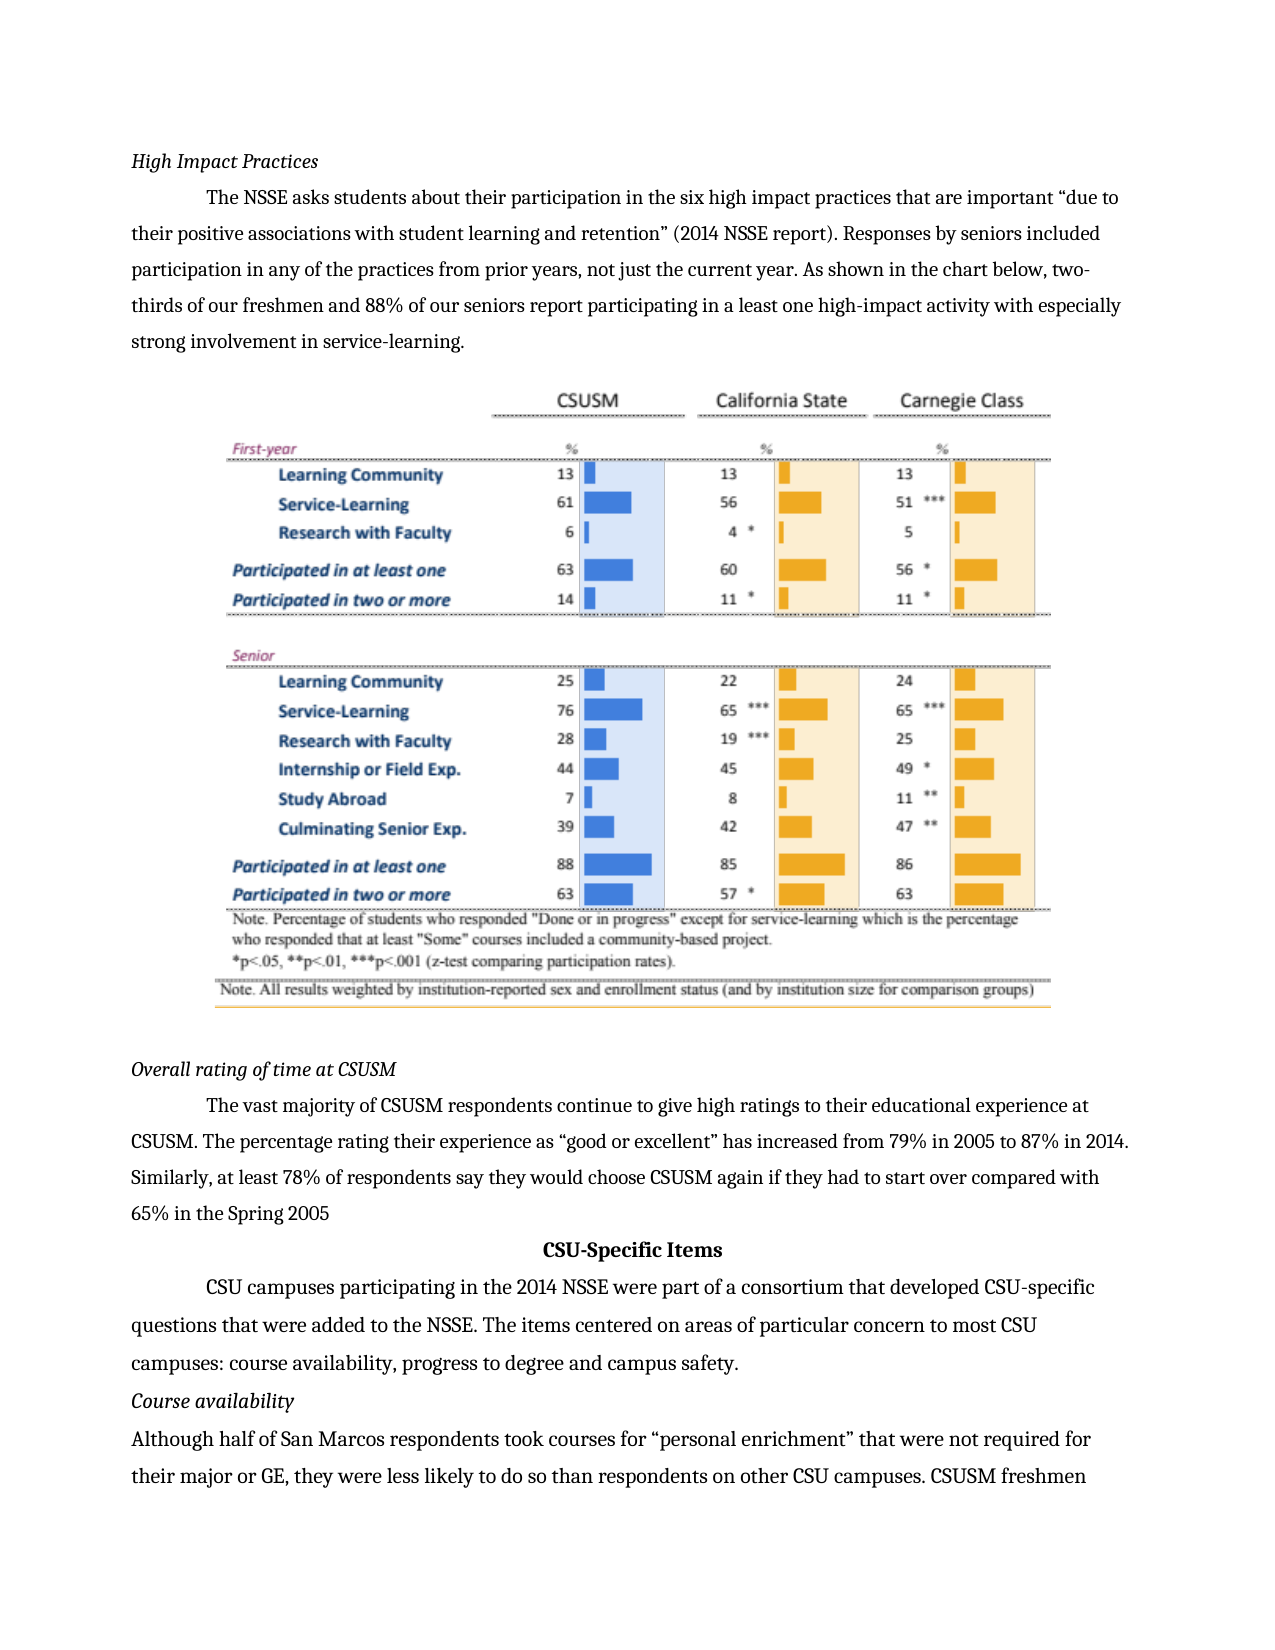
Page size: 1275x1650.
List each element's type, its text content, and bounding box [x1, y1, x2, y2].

text CSU campuses participating in the 2014 NSSE were part of a consortium that developed CSU-specific questions that were added to the NSSE. The items centered on areas of particular concern to most CSU campuses: course availability, progress to degree and campus safety. [131, 1275, 1134, 1376]
text High Impact Practices [131, 150, 1134, 174]
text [131, 1426, 1134, 1489]
text The NSSE asks students about their participation in the six high impact practices that are important “due to their positive associations with student learning and retention” (2014 NSSE report). Responses by seniors included participation in any of the practices from prior years, not just the current year. As shown in the chart below, two-thirds of our freshmen and 88% of our seniors report participating in a least one high-impact activity with especially strong involvement in service-learning. [131, 186, 1134, 354]
text The vast majority of CSUSM respondents continue to give high ratings to their educational experience at CSUSM. The percentage rating their experience as “good or excellent” has increased from 79% in 2005 to 87% in 2014. Similarly, at least 78% of respondents say they would choose CSUSM again if they had to start over compared with 65% in the Spring 2005 [131, 1093, 1134, 1225]
text CSU-Specific Items [131, 1237, 1134, 1262]
text Course availability [131, 1388, 1134, 1414]
text Overall rating of time at CSUSM [131, 1058, 1134, 1082]
